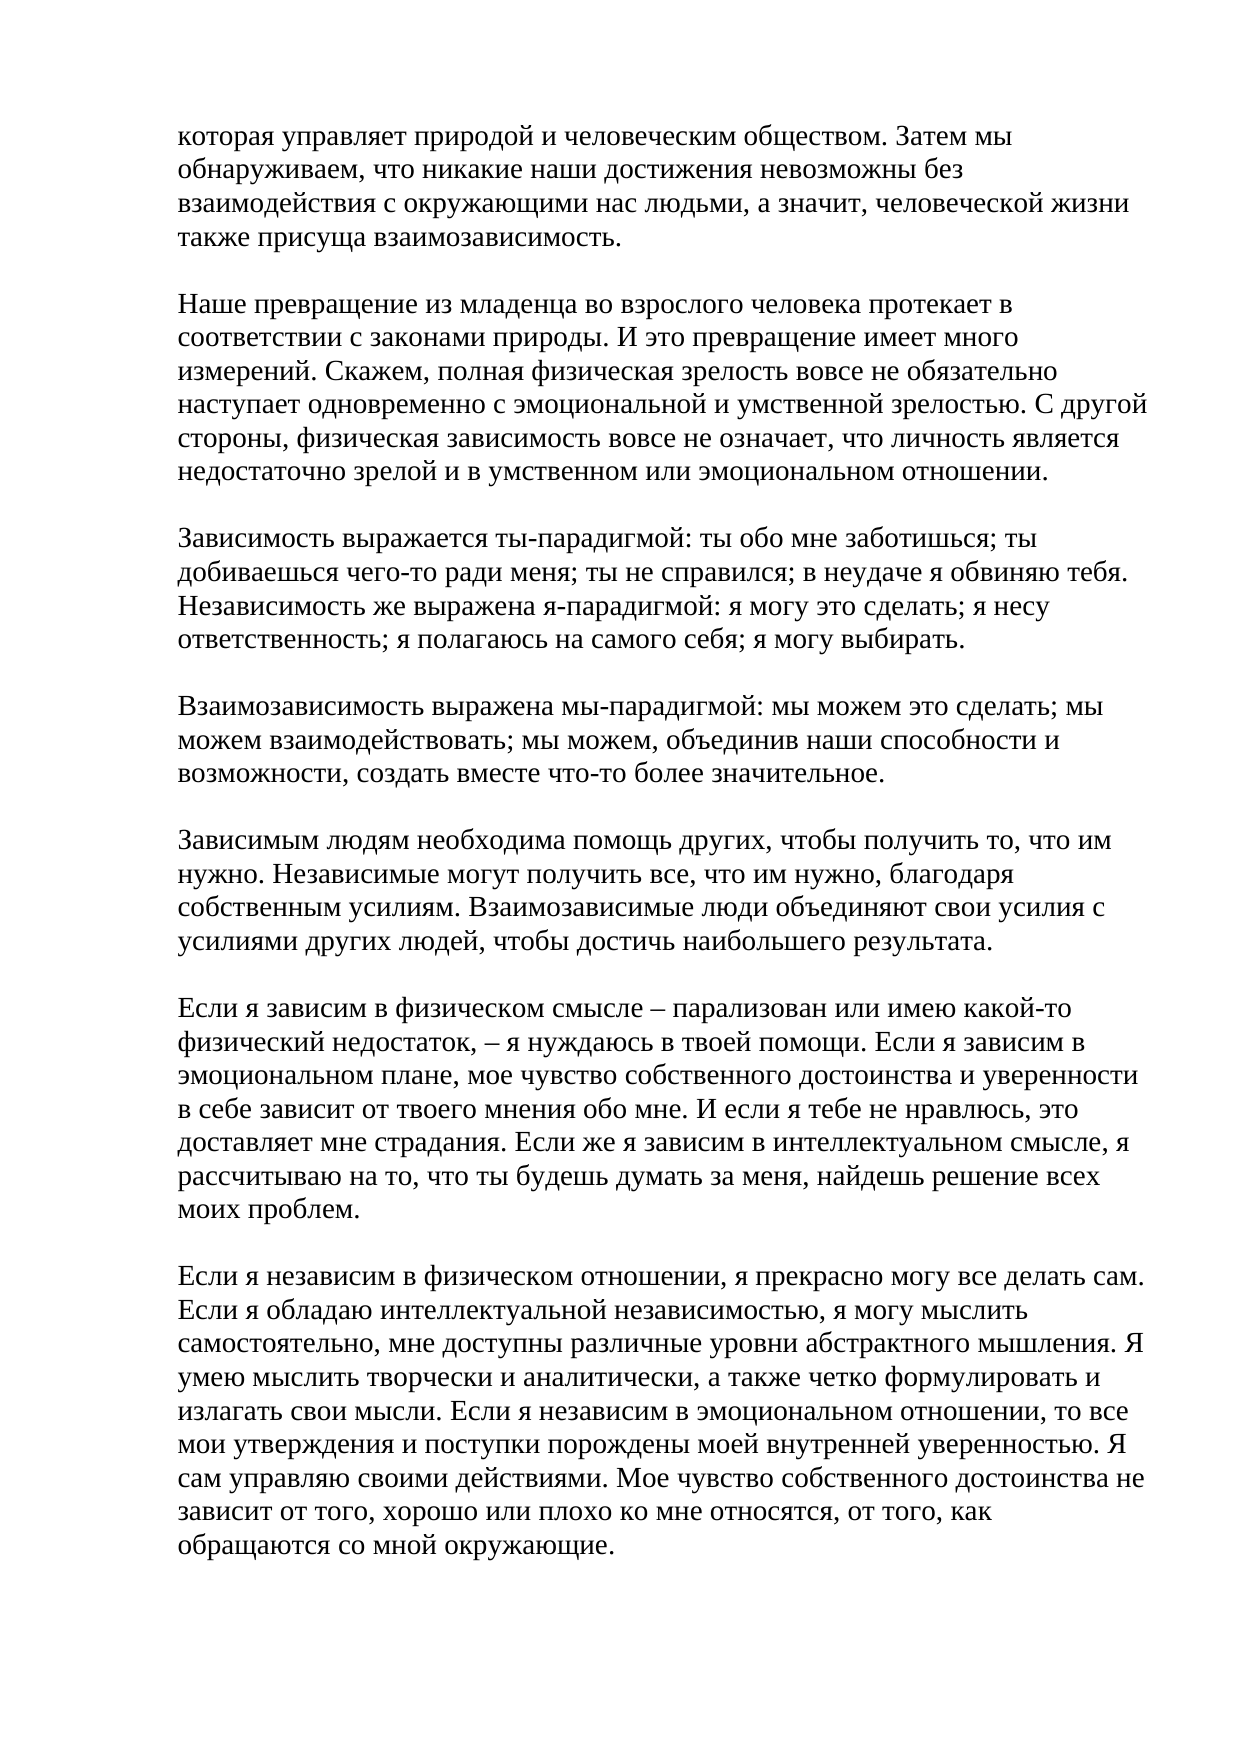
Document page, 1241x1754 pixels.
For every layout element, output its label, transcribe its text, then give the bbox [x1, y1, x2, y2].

text Зависимость выражается ты-парадигмой: ты обо мне заботишься; ты добиваешься чего-то ради меня; ты не справился; в неудаче я обвиняю тебя. Независимость же выражена я-парадигмой: я могу это сделать; я несу ответственность; я полагаюсь на самого себя; я могу выбирать. [177, 521, 1152, 655]
text Зависимым людям необходима помощь других, чтобы получить то, что им нужно. Независимые могут получить все, что им нужно, благодаря собственным усилиям. Взаимозависимые люди объединяют свои усилия с усилиями других людей, чтобы достичь наибольшего результата. [177, 822, 1152, 957]
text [177, 118, 1152, 252]
text Если я независим в физическом отношении, я прекрасно могу все делать сам. Если я обладаю интеллектуальной независимостью, я могу мыслить самостоятельно, мне доступны различные уровни абстрактного мышления. Я умею мыслить творчески и аналитически, а также четко формулировать и излагать свои мысли. Если я независим в эмоциональном отношении, то все мои утверждения и поступки порождены моей внутренней уверенностью. Я сам управляю своими действиями. Мое чувство собственного достоинства не зависит от того, хорошо или плохо ко мне относятся, от того, как обращаются со мной окружающие. [177, 1258, 1152, 1560]
text Если я зависим в физическом смысле – парализован или имею какой-то физический недостаток, – я нуждаюсь в твоей помощи. Если я зависим в эмоциональном плане, мое чувство собственного достоинства и уверенности в себе зависит от твоего мнения обо мне. И если я тебе не нравлюсь, это доставляет мне страдания. Если же я зависим в интеллектуальном смысле, я рассчитываю на то, что ты будешь думать за меня, найдешь решение всех моих проблем. [177, 990, 1152, 1225]
text Наше превращение из младенца во взрослого человека протекает в соответствии с законами природы. И это превращение имеет много измерений. Скажем, полная физическая зрелость вовсе не обязательно наступает одновременно с эмоциональной и умственной зрелостью. С другой стороны, физическая зависимость вовсе не означает, что личность является недостаточно зрелой и в умственном или эмоциональном отношении. [177, 286, 1152, 487]
text Взаимозависимость выражена мы-парадигмой: мы можем это сделать; мы можем взаимодействовать; мы можем, объединив наши способности и возможности, создать вместе что-то более значительное. [177, 688, 1152, 789]
